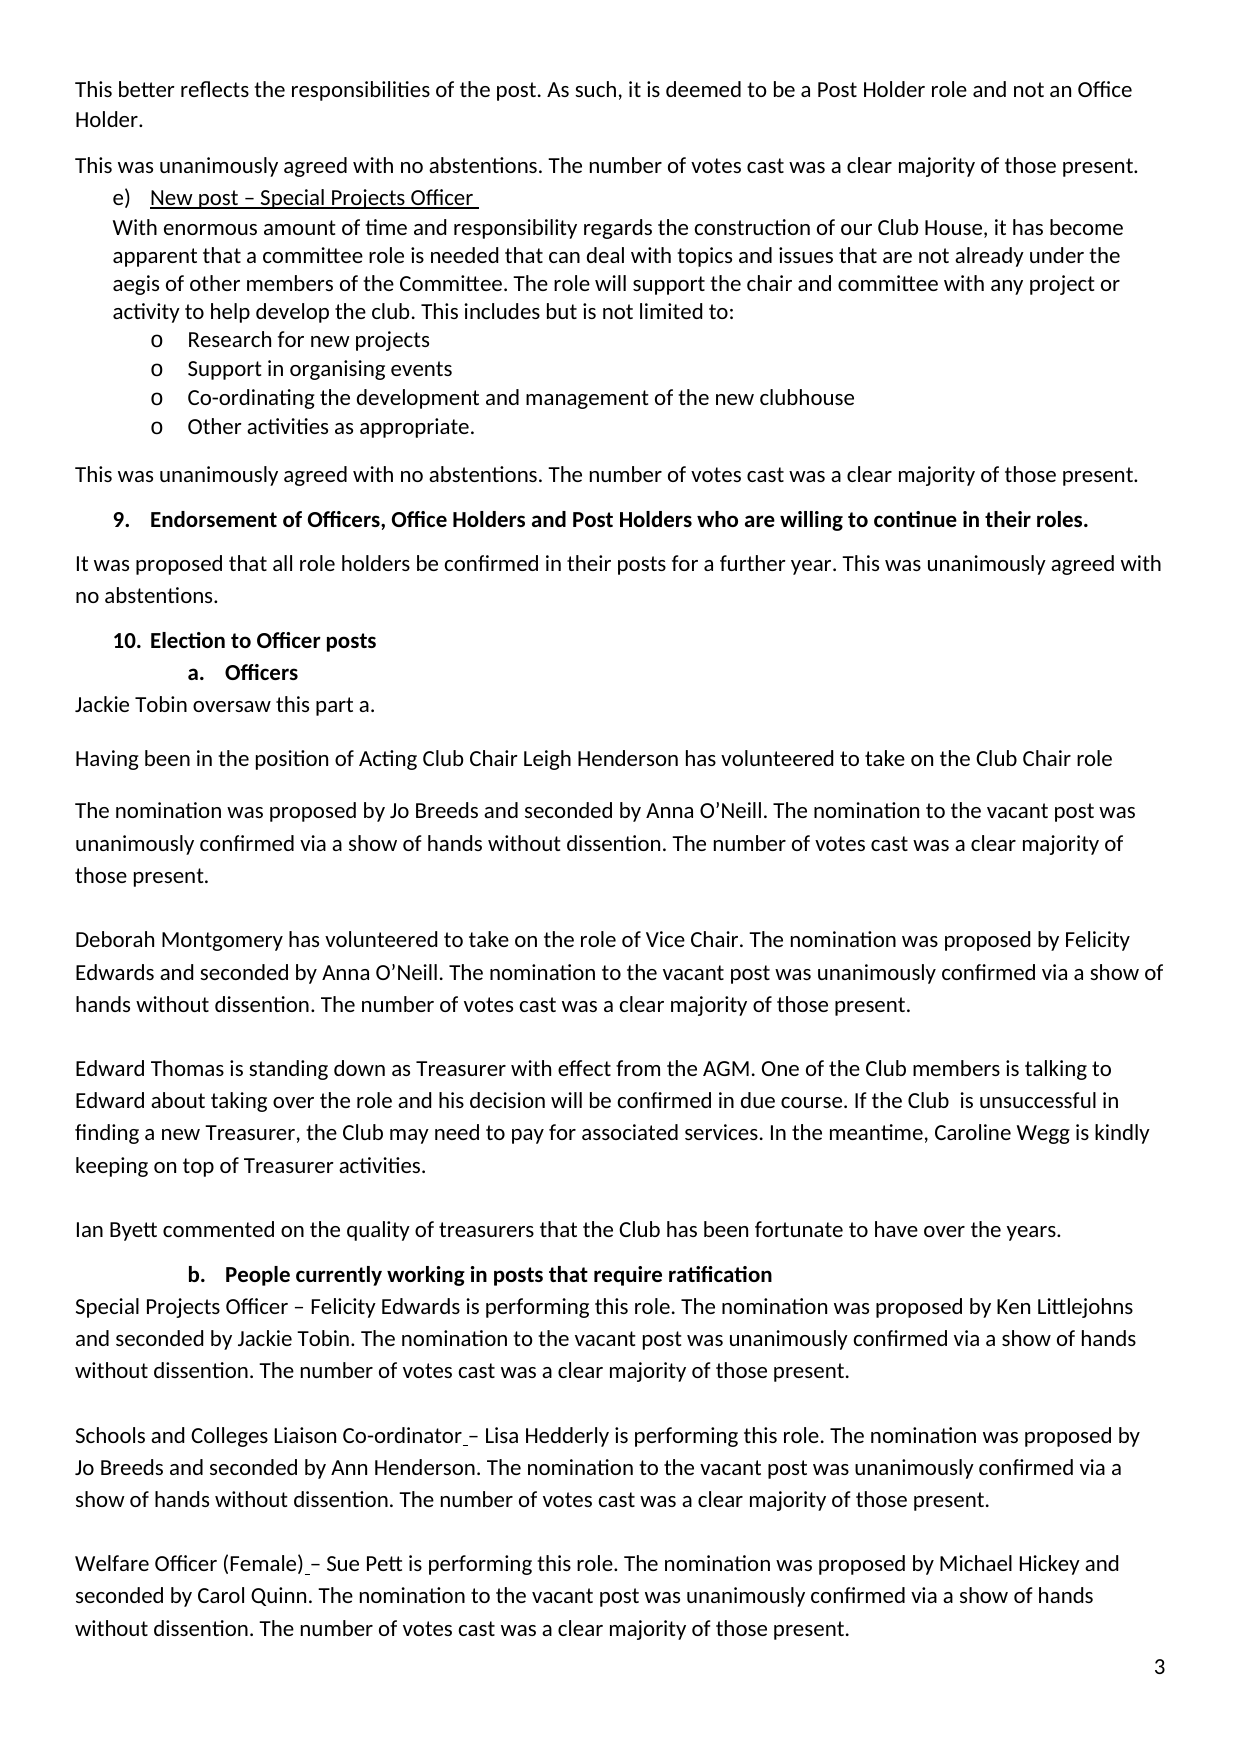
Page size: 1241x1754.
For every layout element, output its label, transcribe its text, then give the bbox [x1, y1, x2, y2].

list Officers [187, 658, 1165, 686]
text With enormous amount of time and responsibility regards the construction of our Club House, it has become apparent that a committee role is needed that can deal with topics and issues that are not already under the aegis of other members of the Committee. The role will support the chair and committee with any project or activity to help develop the club. This includes but is not limited to: [112, 213, 1165, 325]
text Deborah Montgomery has volunteered to take on the role of Vice Chair. The nomination was proposed by Felicity Edwards and seconded by Anna O’Neill. The nomination to the vacant post was unanimously confirmed via a show of hands without dissention. The number of votes cast was a clear majority of those present. [75, 925, 1165, 1018]
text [75, 151, 1165, 179]
text It was proposed that all role holders be confirmed in their posts for a further year. This was unanimously agreed with no abstentions. [75, 549, 1165, 609]
list Other activities as appropriate. [150, 412, 1165, 442]
text This better reflects the responsibilities of the post. As such, it is deemed to be a Post Holder role and not an Office Holder. [75, 75, 1165, 133]
text The nomination was proposed by Jo Breeds and seconded by Anna O’Neill. The nomination to the vacant post was unanimously confirmed via a show of hands without dissention. The number of votes cast was a clear majority of those present. [75, 797, 1165, 889]
text This was unanimously agreed with no abstentions. The number of votes cast was a clear majority of those present. [75, 460, 1165, 488]
list Endorsement of Officers, Office Holders and Post Holders who are willing to continue in their roles. [112, 505, 1165, 533]
list Election to Officer posts [112, 626, 1165, 654]
text Special Projects Officer – Felicity Edwards is performing this role. The nomination was proposed by Ken Littlejohns and seconded by Jackie Tobin. The nomination to the vacant post was unanimously confirmed via a show of hands without dissention. The number of votes cast was a clear majority of those present. [75, 1292, 1165, 1384]
list New post – Special Projects Officer [112, 183, 1165, 211]
text Ian Byett commented on the quality of treasurers that the Club has been fortunate to have over the years. [75, 1215, 1165, 1243]
text Jackie Tobin oversaw this part a. [75, 691, 1165, 719]
text Edward Thomas is standing down as Treasurer with effect from the AGM. One of the Club members is talking to Edward about taking over the role and his decision will be confirmed in due course. If the Club is unsuccessful in finding a new Treasurer, the Club may need to pay for associated services. In the meantime, Caroline Wegg is kindly keeping on top of Treasurer activities. [75, 1054, 1165, 1179]
list Co-ordinating the development and management of the new clubhouse [150, 383, 1165, 412]
list Support in organising events [150, 354, 1165, 383]
text Schools and Colleges Liaison Co-ordinator – Lisa Hedderly is performing this role. The nomination was proposed by Jo Breeds and seconded by Ann Henderson. The nomination to the vacant post was unanimously confirmed via a show of hands without dissention. The number of votes cast was a clear majority of those present. [75, 1421, 1165, 1513]
list Research for new projects [150, 325, 1165, 354]
text Welfare Officer (Female) – Sue Pett is performing this role. The nomination was proposed by Michael Hickey and seconded by Carol Quinn. The nomination to the vacant post was unanimously confirmed via a show of hands without dissention. The number of votes cast was a clear majority of those present. [75, 1549, 1165, 1642]
text Having been in the position of Acting Club Chair Leigh Henderson has volunteered to take on the Club Chair role [75, 744, 1165, 772]
list People currently working in posts that require ratification [187, 1260, 1165, 1288]
